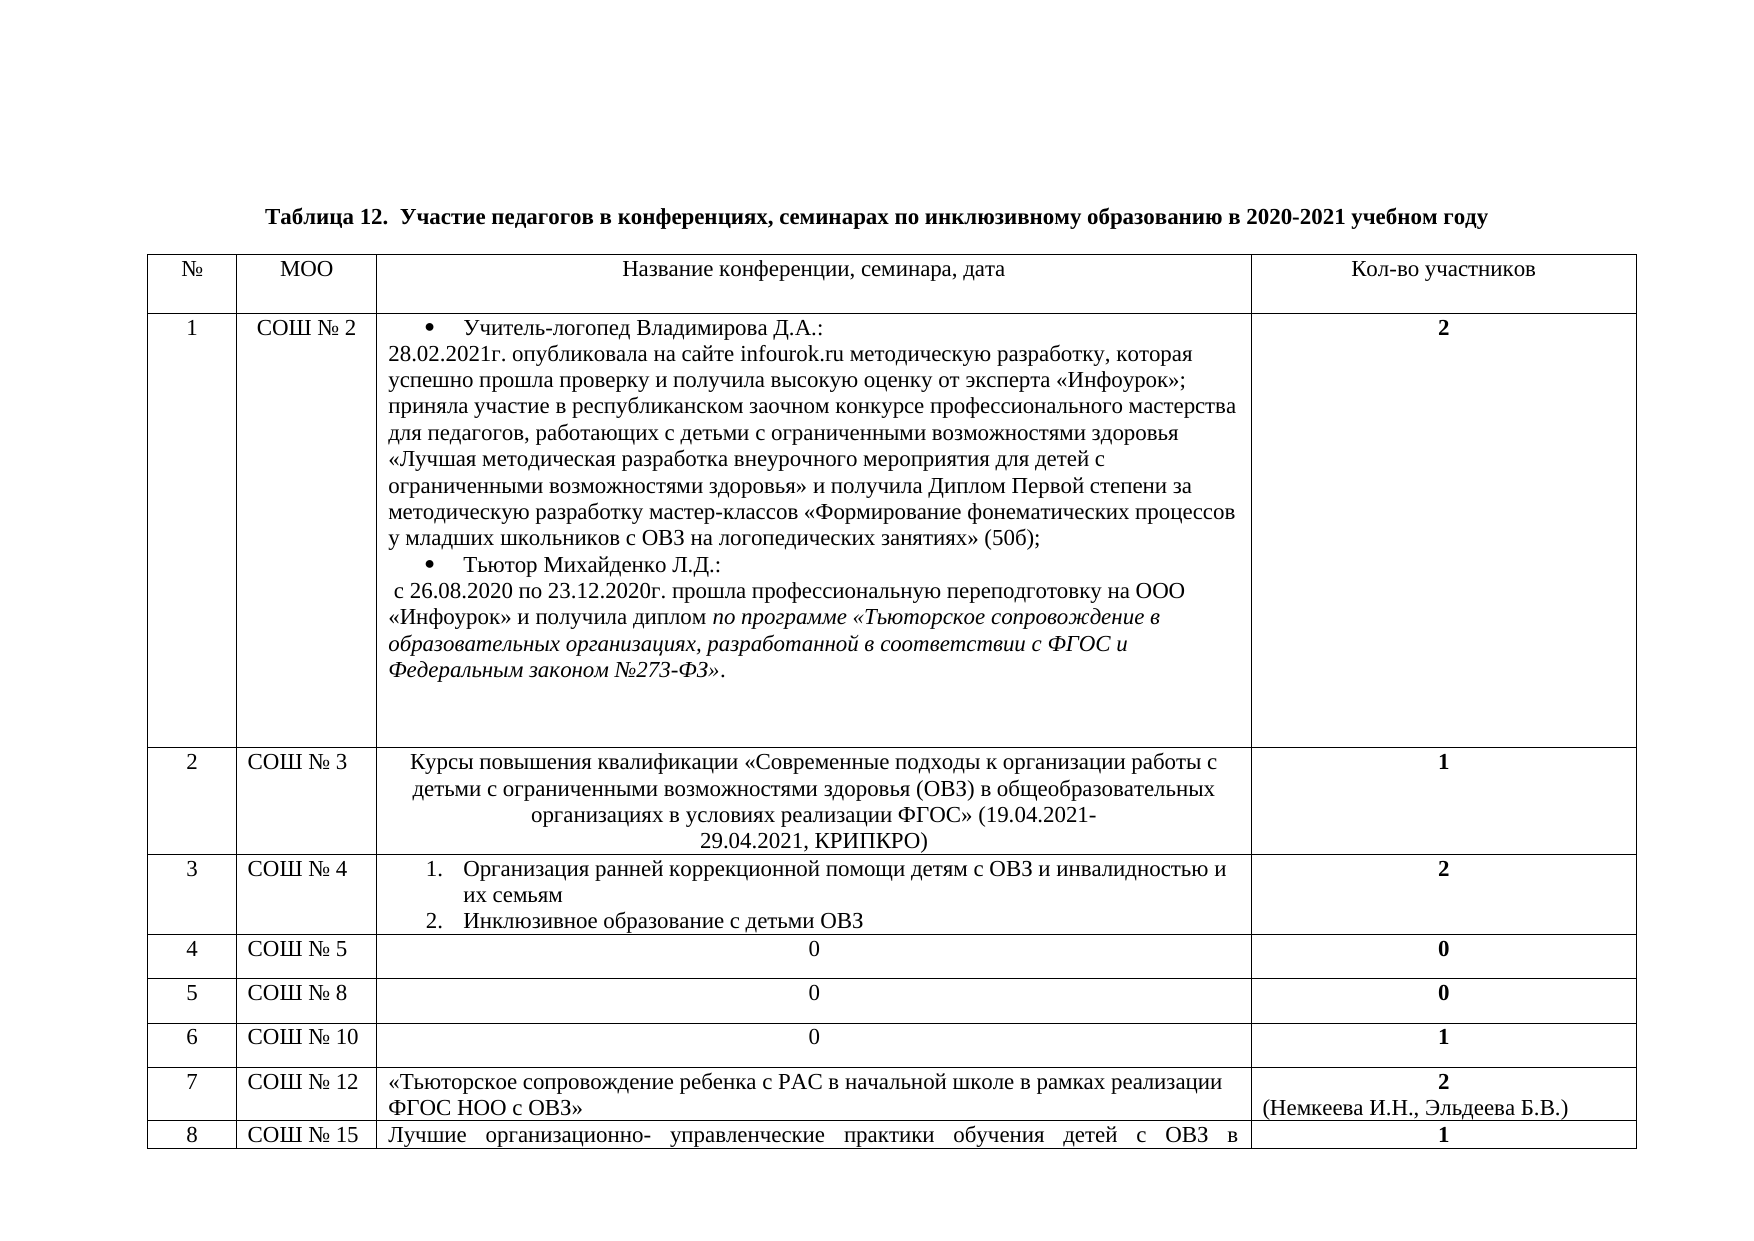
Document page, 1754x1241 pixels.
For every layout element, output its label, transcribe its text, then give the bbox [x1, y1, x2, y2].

table_cell 4 [148, 935, 236, 978]
table_cell СОШ № 4 [237, 855, 376, 934]
table_cell 2 [1252, 855, 1636, 934]
table_cell 7 [148, 1068, 236, 1120]
table_cell 1 [1252, 748, 1636, 854]
table_cell 2 [148, 748, 236, 854]
table_header Название конференции, семинара, дата [377, 255, 1251, 312]
table_header № [148, 255, 236, 312]
table_cell Курсы повышения квалификации «Современные подходы к организации работы с детьми с ограниченными возможностями здоровья (ОВЗ) в общеобразовательных организациях в условиях реализации ФГОС» (19.04.2021- 29.04.2021, КРИПКРО) [377, 748, 1251, 854]
table_cell 3 [148, 855, 236, 934]
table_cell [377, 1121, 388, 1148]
table_cell Учитель-логопед Владимирова Д.А.: 28.02.2021г. опубликовала на сайте infourok.ru методическую разработку, которая успешно прошла проверку и получила высокую оценку от эксперта «Инфоурок»; приняла участие в республиканском заочном конкурсе профессионального мастерства для педагогов, работающих с детьми с ограниченными возможностями здоровья «Лучшая методическая разработка внеурочного мероприятия для детей с ограниченными возможностями здоровья» и получила Диплом Первой степени за методическую разработку мастер-классов «Формирование фонематических процессов у младших школьников с ОВЗ на логопедических занятиях» (50б); Тьютор Михайденко Л.Д.: с 26.08.2020 по 23.12.2020г. прошла профессиональную переподготовку на ООО «Инфоурок» и получила диплом по программе «Тьюторское сопровождение в образовательных организациях, разработанной в соответствии с ФГОС и Федеральным законом №273-ФЗ». [377, 314, 1251, 747]
table_cell СОШ № 15 [237, 1121, 376, 1148]
table_header МОО [237, 255, 376, 312]
table_cell СОШ № 8 [237, 979, 376, 1022]
table_cell 0 [1252, 935, 1636, 978]
table_cell СОШ № 10 [237, 1024, 376, 1067]
table_cell 0 [377, 1024, 1251, 1067]
table_cell «Тьюторское сопровождение ребенка с РАС в начальной школе в рамках реализации ФГОС НОО с ОВЗ» [377, 1068, 1251, 1120]
table_cell 2 (Немкеева И.Н., Эльдеева Б.В.) [1252, 1068, 1636, 1120]
text Таблица 12. Участие педагогов в конференциях, семинарах по инклюзивному образованию в 2020-2021 учебном году [118, 203, 1636, 229]
table_header Кол-во участников [1252, 255, 1636, 312]
table_cell 6 [148, 1024, 236, 1067]
table_cell 0 [1252, 979, 1636, 1022]
table_cell 1 [1252, 1121, 1636, 1148]
table_cell 2 [1252, 314, 1636, 747]
table_cell СОШ № 5 [237, 935, 376, 978]
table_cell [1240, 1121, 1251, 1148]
table_cell СОШ № 12 [237, 1068, 376, 1120]
table_cell Организация ранней коррекционной помощи детям с ОВЗ и инвалидностью и их семьям Инклюзивное образование с детьми ОВЗ [377, 855, 1251, 934]
table_cell 0 [377, 979, 1251, 1022]
table_cell СОШ № 2 [237, 314, 376, 747]
table_cell 8 [148, 1121, 236, 1148]
table_cell 1 [1252, 1024, 1636, 1067]
table_cell СОШ № 3 [237, 748, 376, 854]
table_cell 0 [377, 935, 1251, 978]
table_cell 5 [148, 979, 236, 1022]
table_cell 1 [148, 314, 236, 747]
